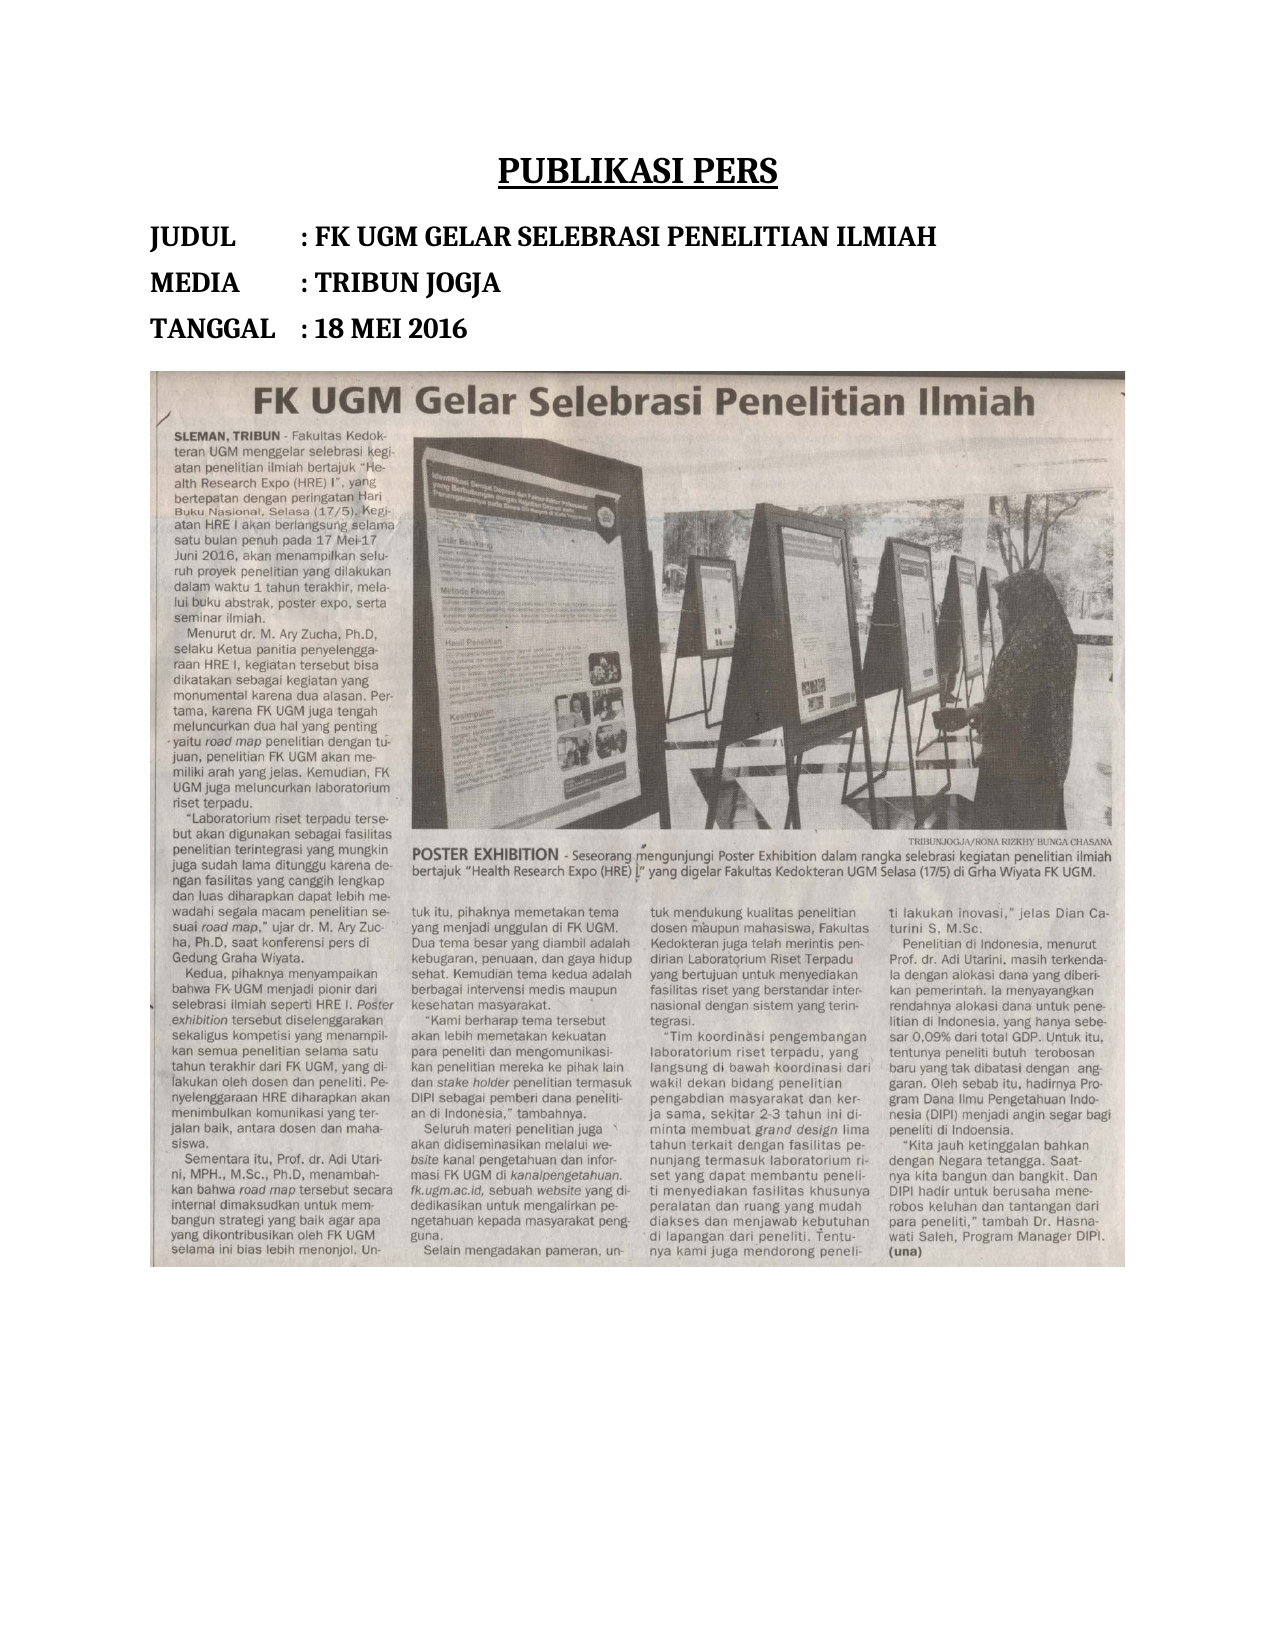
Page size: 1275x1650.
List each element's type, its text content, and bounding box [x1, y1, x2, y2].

text MEDIA : TRIBUN JOGJA [150, 266, 1125, 300]
picture [150, 371, 1125, 1267]
text PUBLIKASI PERS [150, 150, 1125, 193]
text JUDUL : FK UGM GELAR SELEBRASI PENELITIAN ILMIAH [150, 220, 1125, 254]
text TANGGAL : 18 MEI 2016 [150, 312, 1125, 346]
